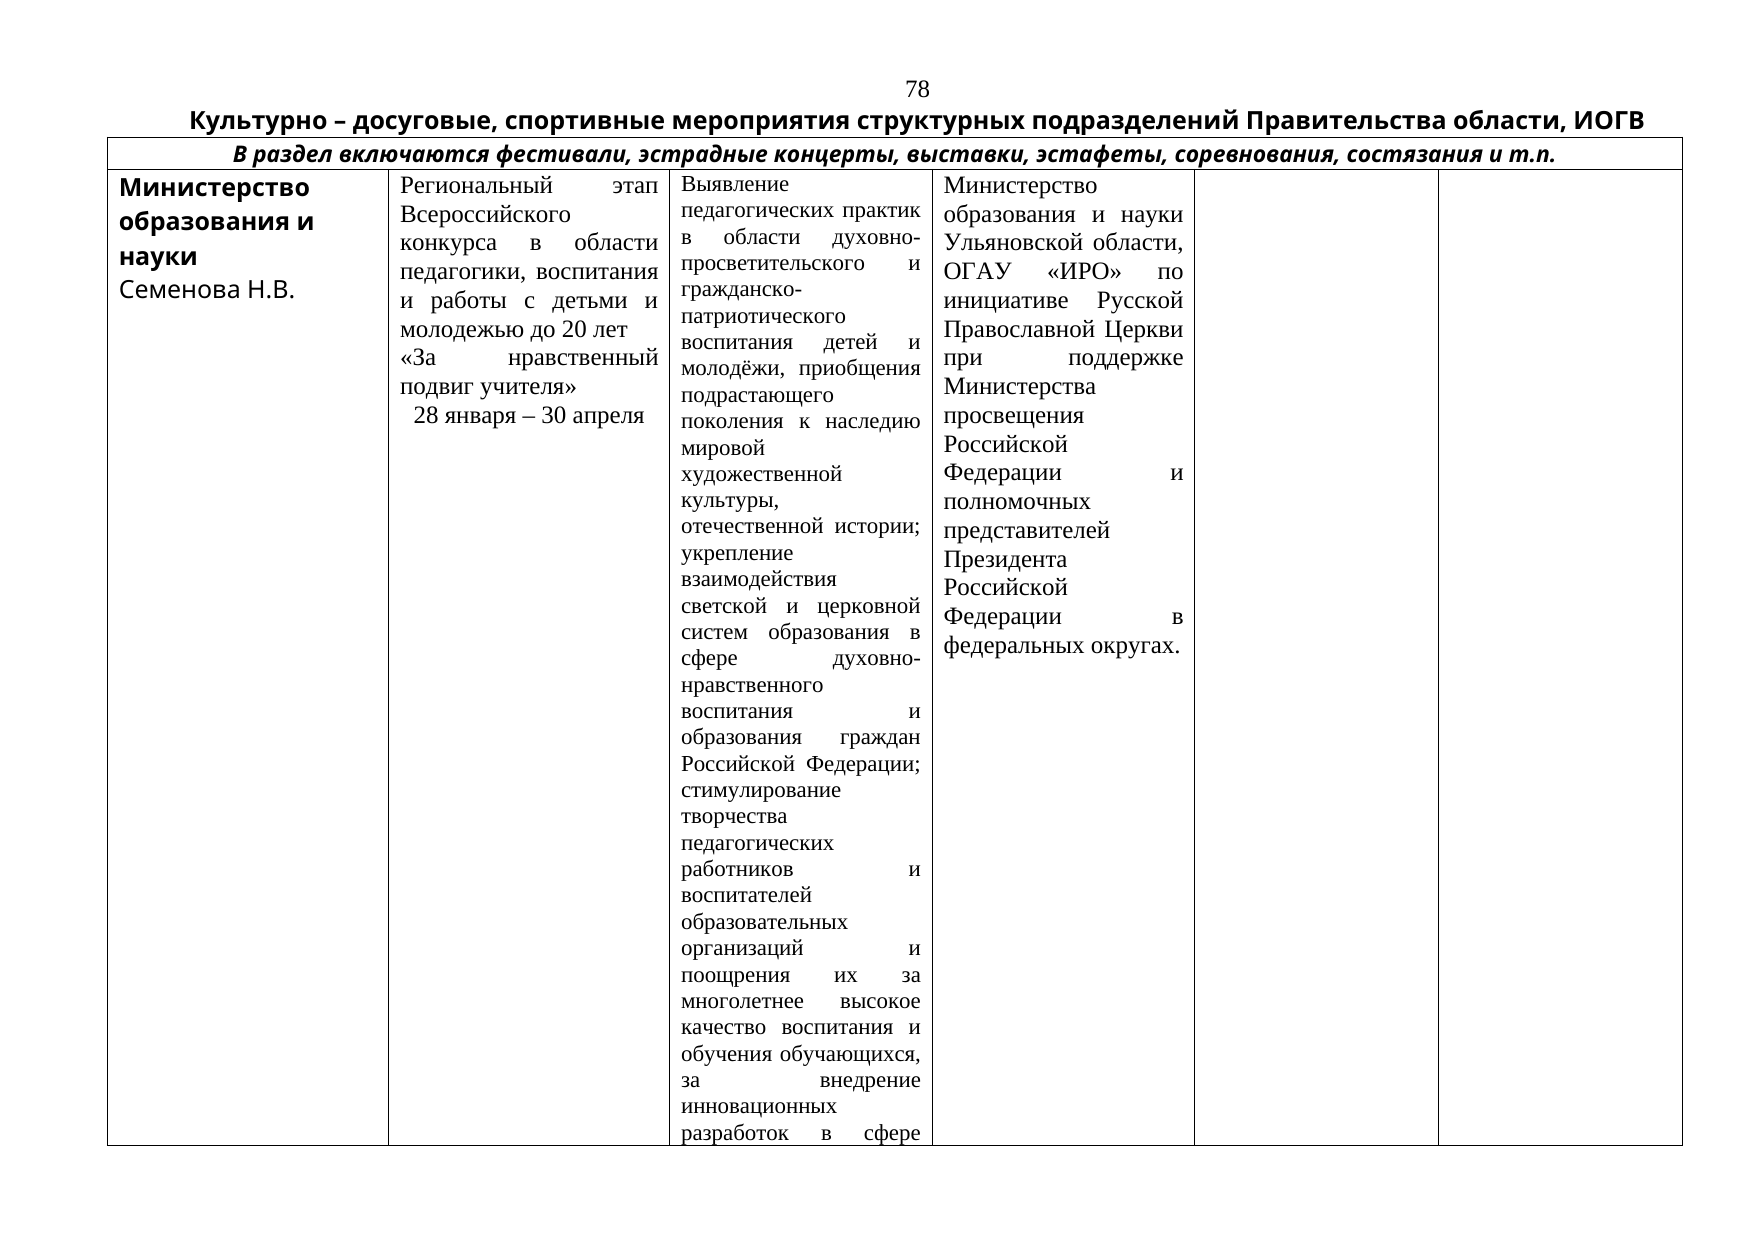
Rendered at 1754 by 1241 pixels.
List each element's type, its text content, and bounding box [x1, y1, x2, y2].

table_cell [389, 170, 669, 1145]
table_cell [1195, 170, 1438, 1145]
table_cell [670, 170, 932, 1145]
table_header В раздел включаются фестивали, эстрадные концерты, выставки, эстафеты, соревнования, состязания и т.п. [108, 138, 1682, 169]
table_cell [1439, 170, 1682, 1145]
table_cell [108, 170, 388, 1145]
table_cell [933, 170, 1194, 1145]
text Культурно – досуговые, спортивные мероприятия структурных подразделений Правительства области, ИОГВ [118, 103, 1716, 137]
